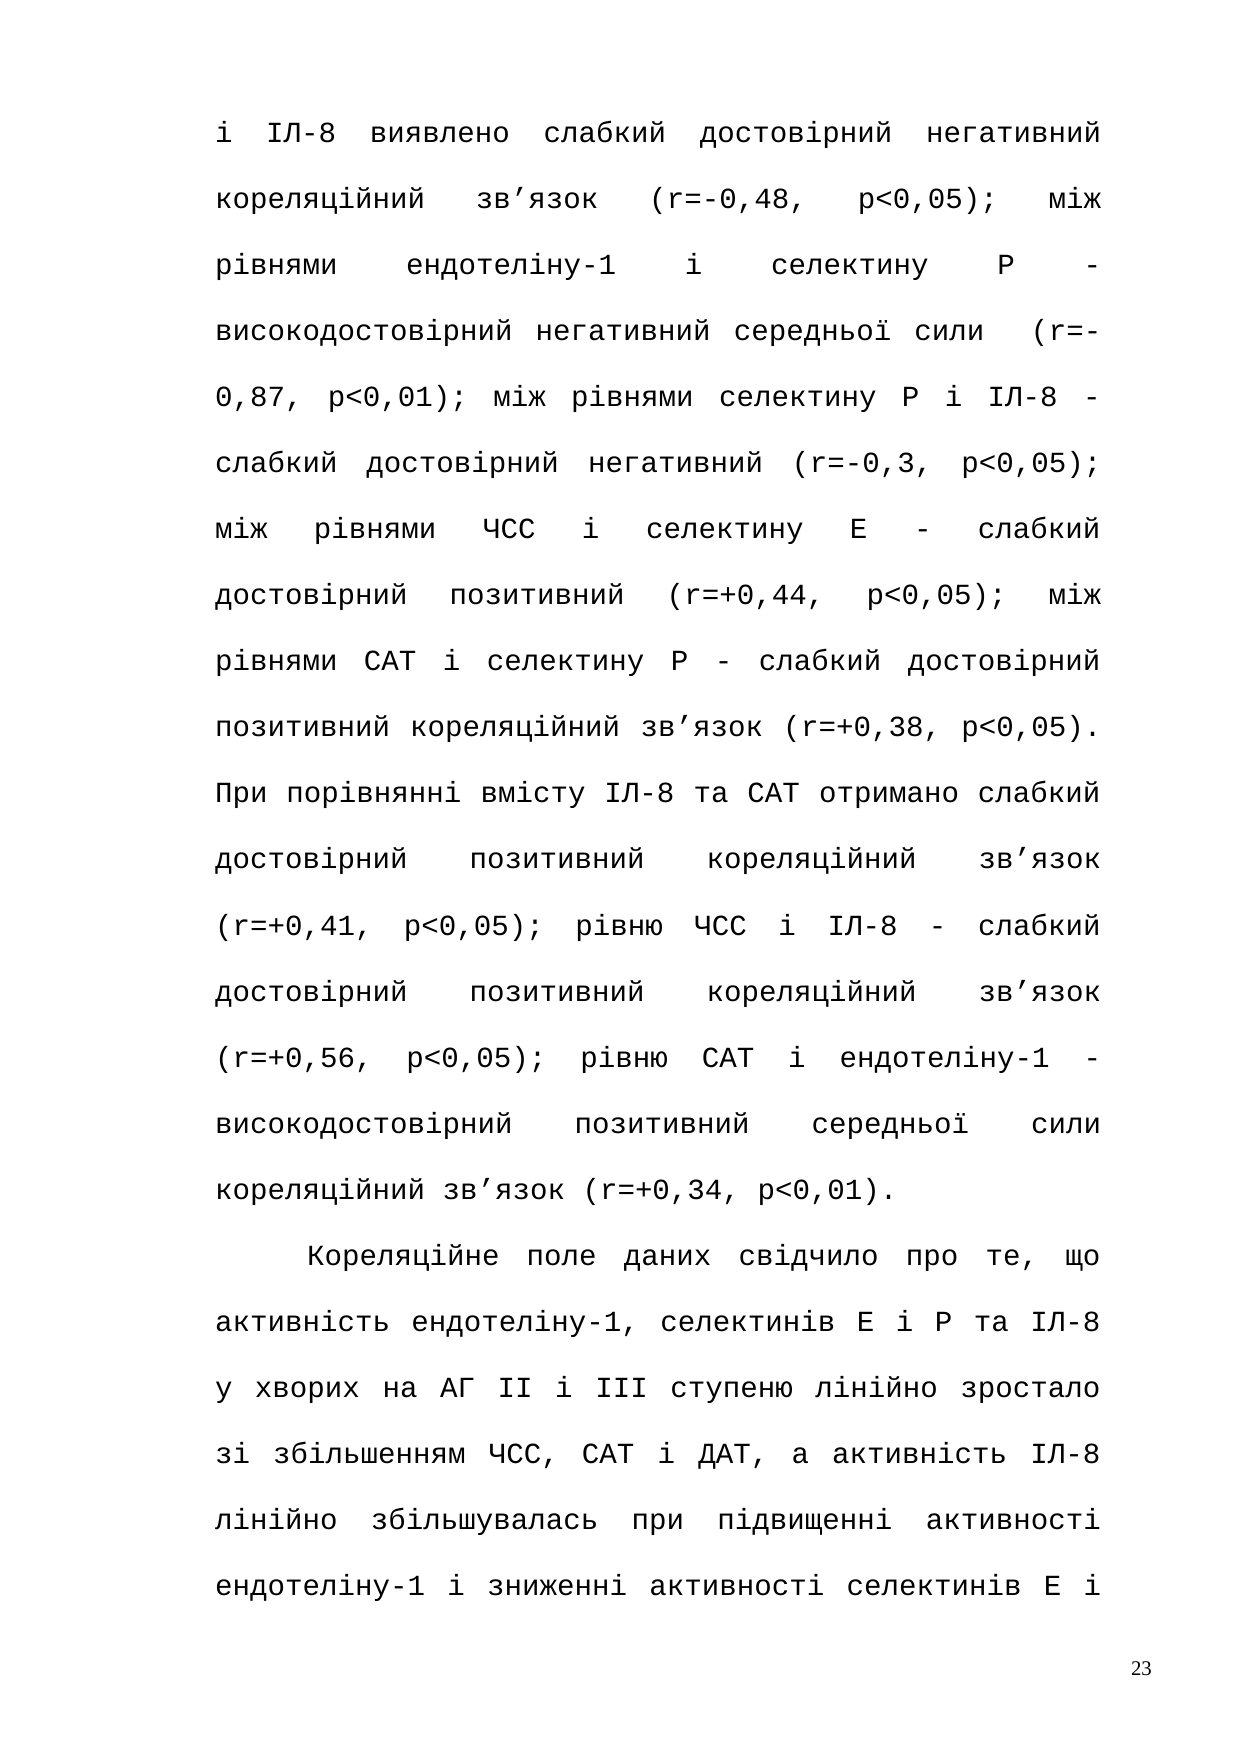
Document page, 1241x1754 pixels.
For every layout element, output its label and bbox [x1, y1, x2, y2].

text [215, 1241, 1101, 1604]
text [215, 118, 1101, 1208]
